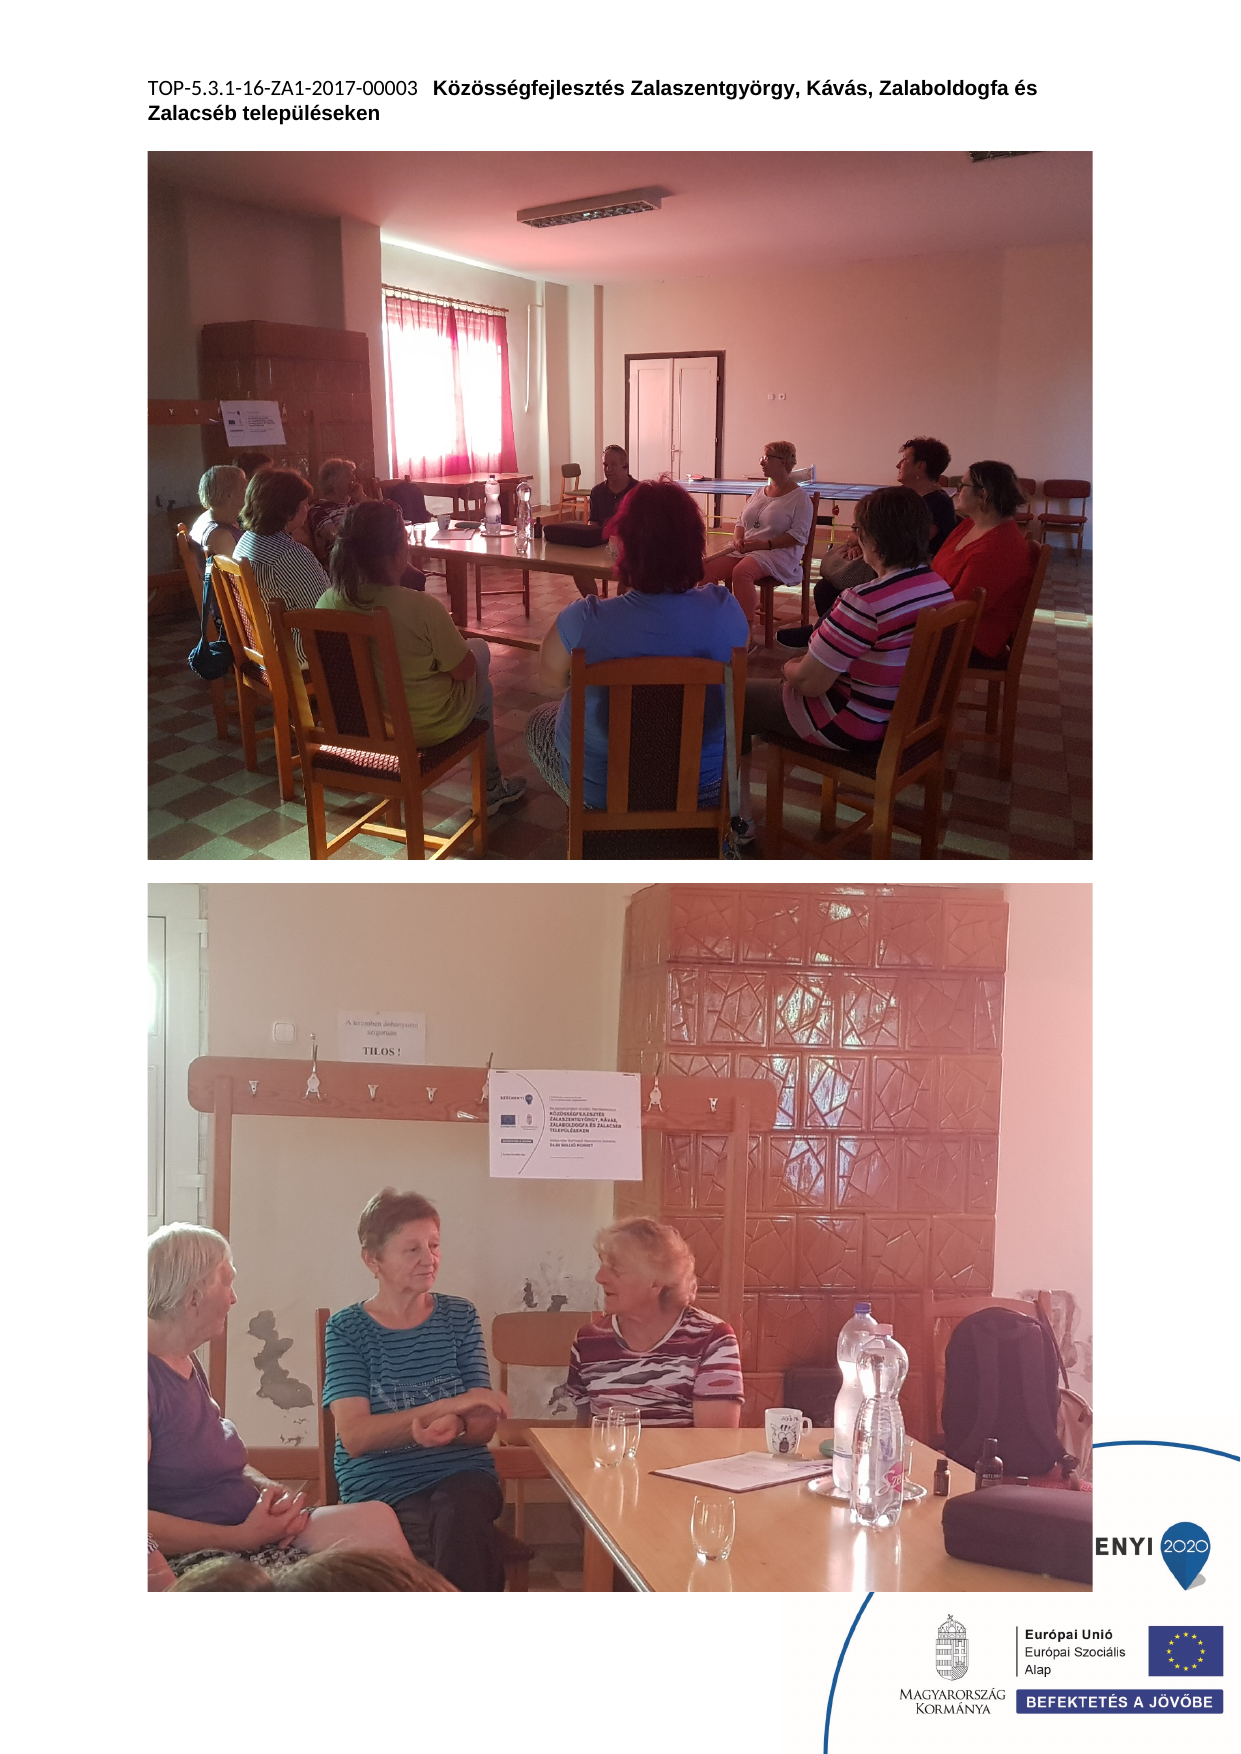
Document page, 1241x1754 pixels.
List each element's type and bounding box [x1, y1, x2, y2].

picture [147, 151, 1093, 860]
picture [147, 883, 1241, 1754]
